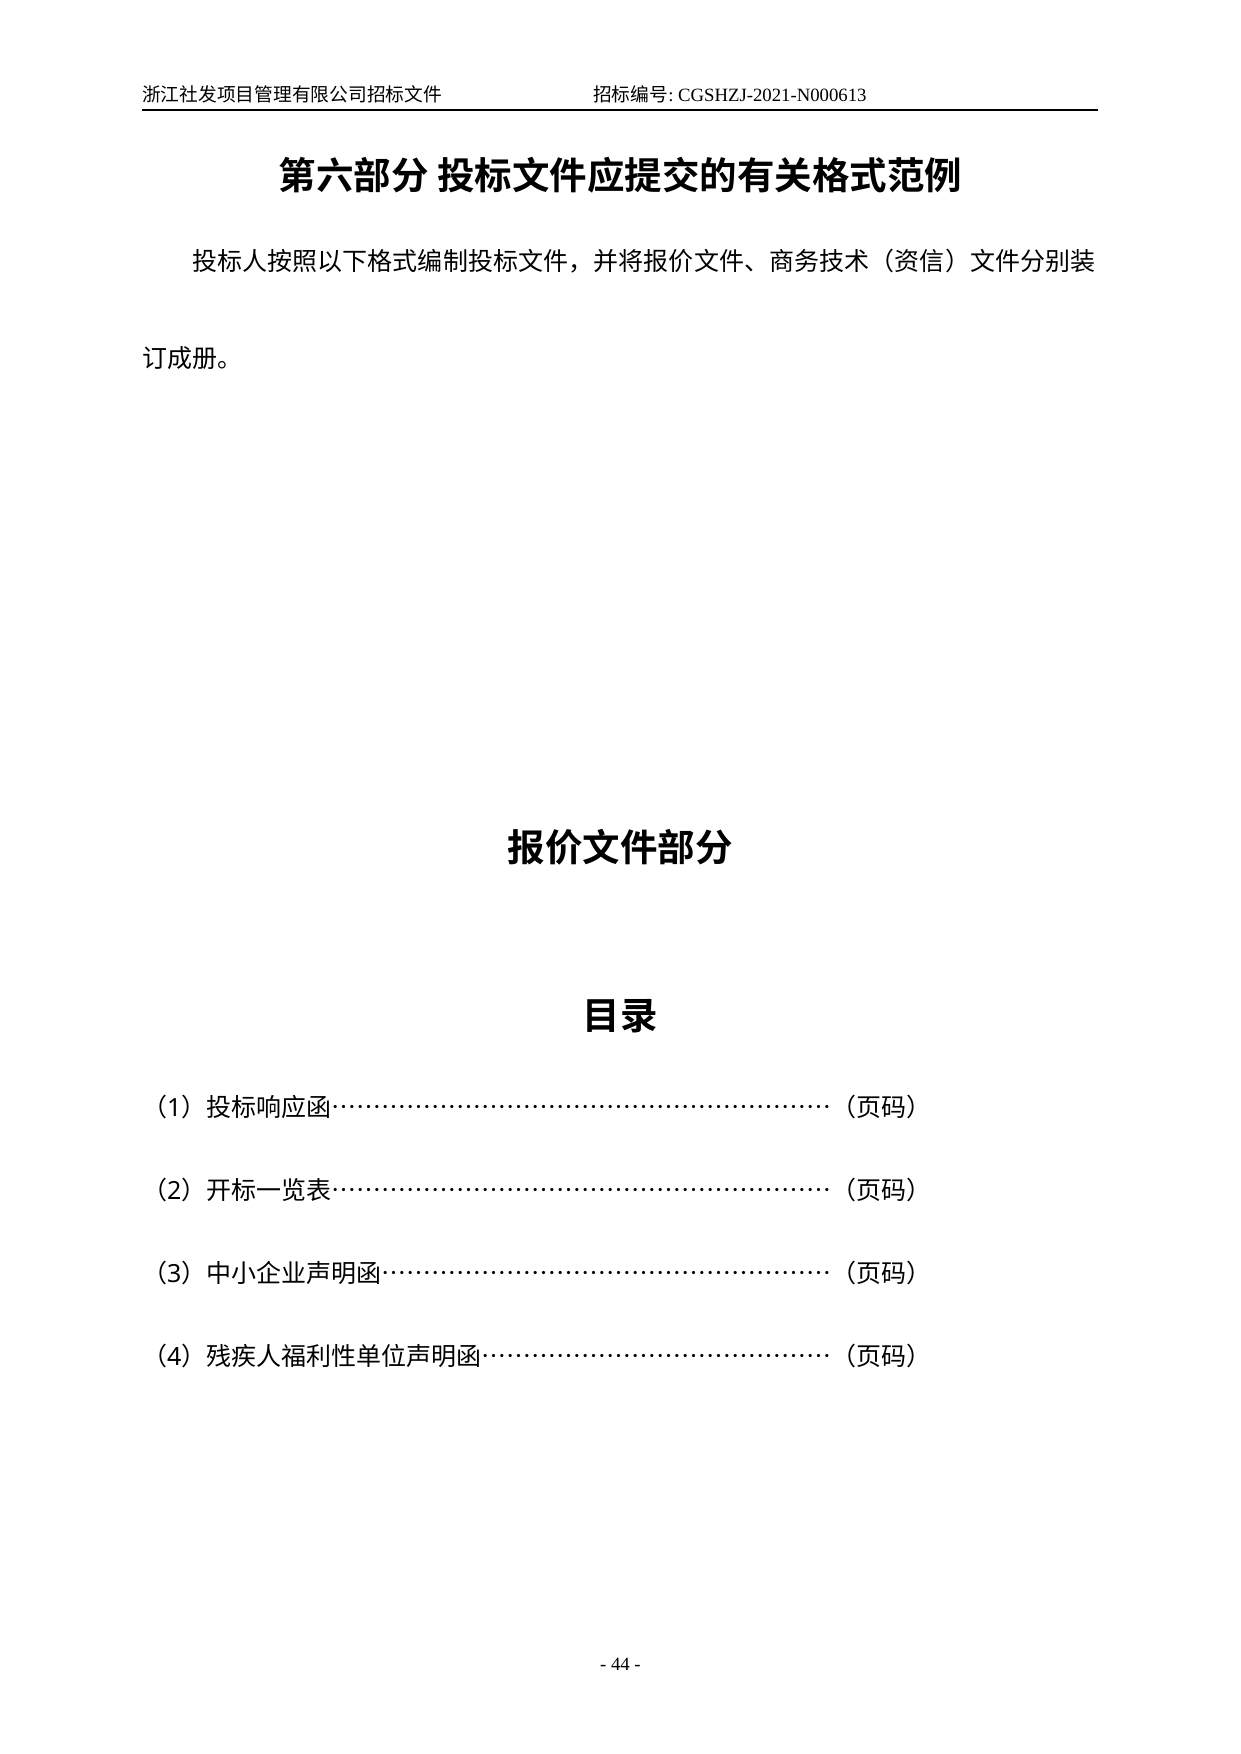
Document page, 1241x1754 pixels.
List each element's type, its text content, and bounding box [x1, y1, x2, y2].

text （1）投标响应函……………………………………………………（页码） [142, 1073, 1098, 1138]
text 报价文件部分 [142, 818, 1098, 872]
text （4）残疾人福利性单位声明函……………………………………（页码） [142, 1322, 1098, 1387]
text （2）开标一览表……………………………………………………（页码） [142, 1156, 1098, 1221]
text （3）中小企业声明函………………………………………………（页码） [142, 1239, 1098, 1304]
text 目录 [142, 981, 1098, 1046]
text 第六部分 投标文件应提交的有关格式范例 [142, 146, 1098, 200]
text 投标人按照以下格式编制投标文件，并将报价文件、商务技术（资信）文件分别装订成册。 [142, 227, 1098, 389]
